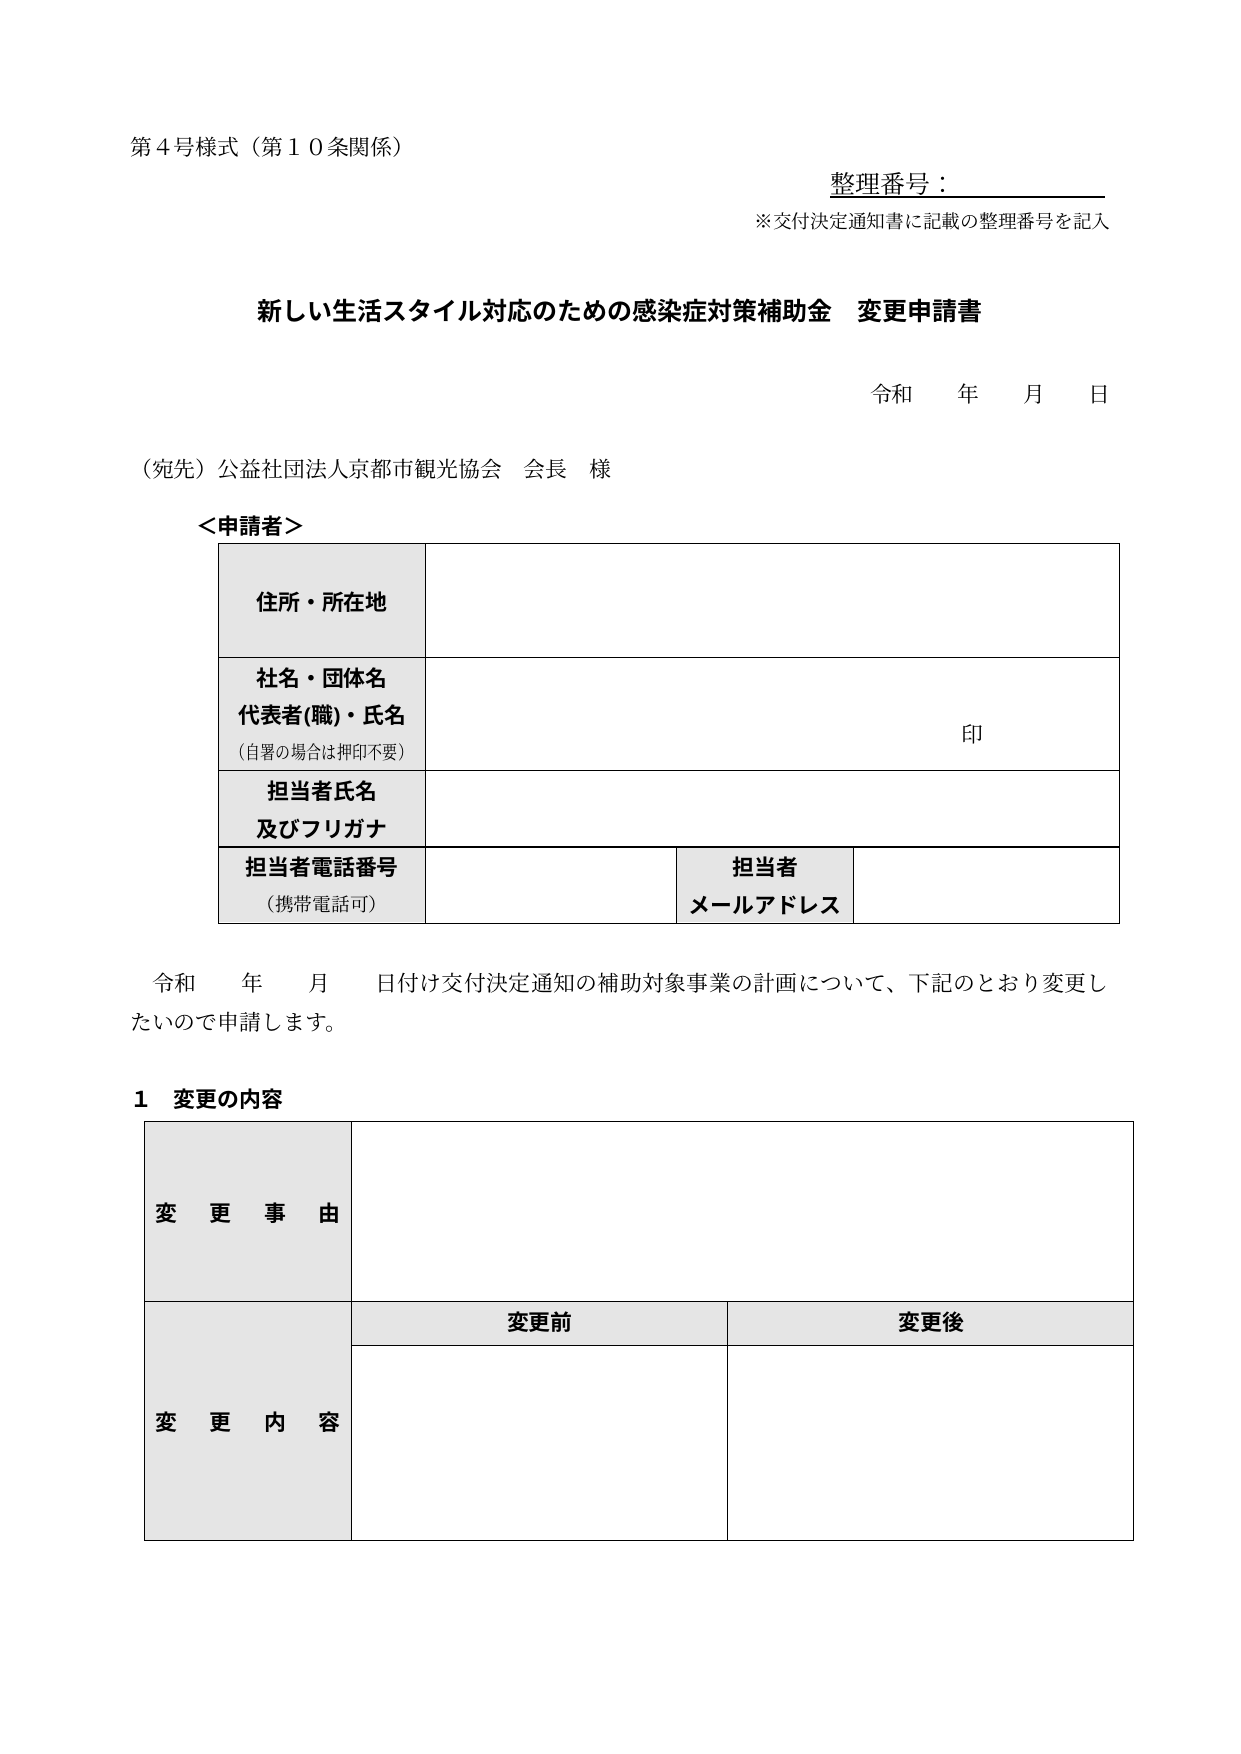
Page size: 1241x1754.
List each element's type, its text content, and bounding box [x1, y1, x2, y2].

table_cell [728, 1346, 1133, 1540]
text ※交付決定通知書に記載の整理番号を記入 [130, 202, 1110, 239]
text ＜申請者＞ [130, 506, 1110, 543]
table_cell [352, 1346, 727, 1540]
table_header 変 更 事 由 [145, 1122, 351, 1301]
table_cell 担当者 メールアドレス [677, 848, 853, 922]
text １ 変更の内容 [130, 1082, 1110, 1113]
table_cell 担当者氏名 及びフリガナ [219, 771, 425, 846]
text 第４号様式（第１０条関係） [130, 127, 1110, 164]
table_header 住所・所在地 [219, 544, 425, 657]
table_cell [426, 771, 1119, 846]
text （宛先）公益社団法人京都市観光協会 会長 様 [130, 449, 1110, 487]
table_cell 印 [426, 658, 1119, 770]
table_cell 変 更 内 容 [145, 1302, 351, 1540]
table_cell 担当者電話番号 （携帯電話可） [219, 848, 425, 922]
table_header [426, 544, 1119, 657]
text 令和 年 月 日付け交付決定通知の補助対象事業の計画について、下記のとおり変更したいので申請します。 [130, 966, 1110, 1037]
table_header [352, 1122, 1133, 1301]
table_cell [426, 848, 676, 922]
table_cell [854, 848, 1119, 922]
text 整理番号： [130, 164, 1110, 202]
table_cell 変更後 [728, 1302, 1133, 1345]
table_cell 社名・団体名 代表者(職)・氏名 （自署の場合は押印不要） [219, 658, 425, 770]
text 令和 年 月 日 [130, 374, 1110, 412]
text 新しい生活スタイル対応のための感染症対策補助金 変更申請書 [130, 292, 1110, 328]
table_cell 変更前 [352, 1302, 727, 1345]
